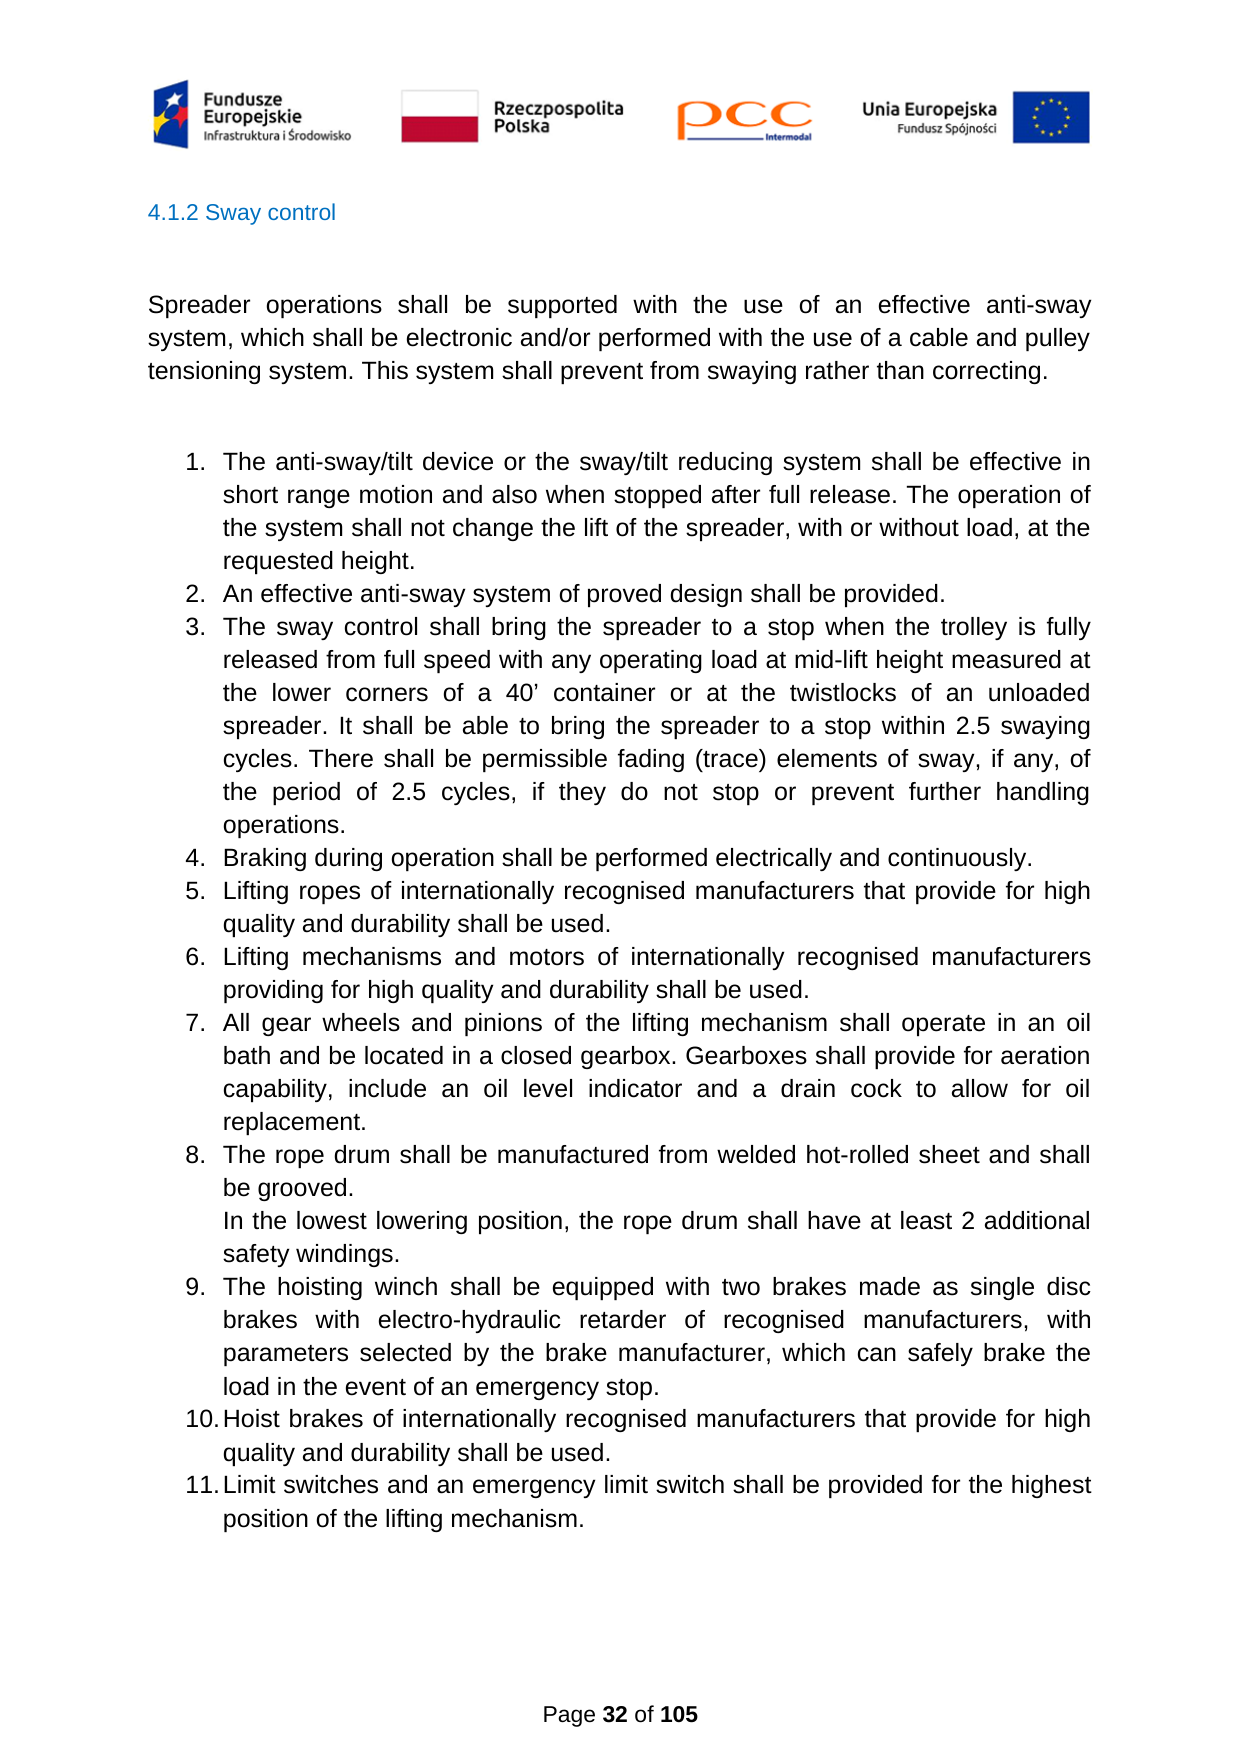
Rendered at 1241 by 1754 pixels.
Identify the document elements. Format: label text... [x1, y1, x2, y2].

text In the lowest lowering position, the rope drum shall have at least 2 additional safety windings. [223, 1206, 1093, 1268]
list Hoist brakes of internationally recognised manufacturers that provide for high quality and durability shall be used. [185, 1404, 1093, 1466]
list Braking during operation shall be performed electrically and continuously. [185, 843, 1093, 872]
text Spreader operations shall be supported with the use of an effective anti-sway system, which shall be electronic and/or performed with the use of a cable and pulley tensioning system. This system shall prevent from swaying rather than correcting. [148, 290, 1093, 384]
picture [147, 73, 1093, 166]
list All gear wheels and pinions of the lifting mechanism shall operate in an oil bath and be located in a closed gearbox. Gearboxes shall provide for aeration capability, include an oil level indicator and a drain cock to allow for oil replacement. [185, 1008, 1093, 1136]
list The rope drum shall be manufactured from welded hot-rolled sheet and shall be grooved. [185, 1140, 1093, 1202]
list Lifting ropes of internationally recognised manufacturers that provide for high quality and durability shall be used. [185, 876, 1093, 938]
list An effective anti-sway system of proved design shall be provided. [185, 579, 1093, 608]
list The anti-sway/tilt device or the sway/tilt reducing system shall be effective in short range motion and also when stopped after full release. The operation of the system shall not change the lift of the spreader, with or without load, at the requested height. [185, 447, 1093, 575]
list The sway control shall bring the spreader to a stop when the trolley is fully released from full speed with any operating load at mid-lift height measured at the lower corners of a 40’ container or at the twistlocks of an unloaded spreader. It shall be able to bring the spreader to a stop within 2.5 swaying cycles. There shall be permissible fading (trace) elements of sway, if any, of the period of 2.5 cycles, if they do not stop or prevent further handling operations. [185, 612, 1093, 839]
list Lifting mechanisms and motors of internationally recognised manufacturers providing for high quality and durability shall be used. [185, 942, 1093, 1004]
list Limit switches and an emergency limit switch shall be provided for the highest position of the lifting mechanism. [185, 1471, 1093, 1532]
subtitle 4.1.2 Sway control [148, 198, 1093, 225]
list The hoisting winch shall be equipped with two brakes made as single disc brakes with electro-hydraulic retarder of recognised manufacturers, with parameters selected by the brake manufacturer, which can safely brake the load in the event of an emergency stop. [185, 1272, 1093, 1400]
